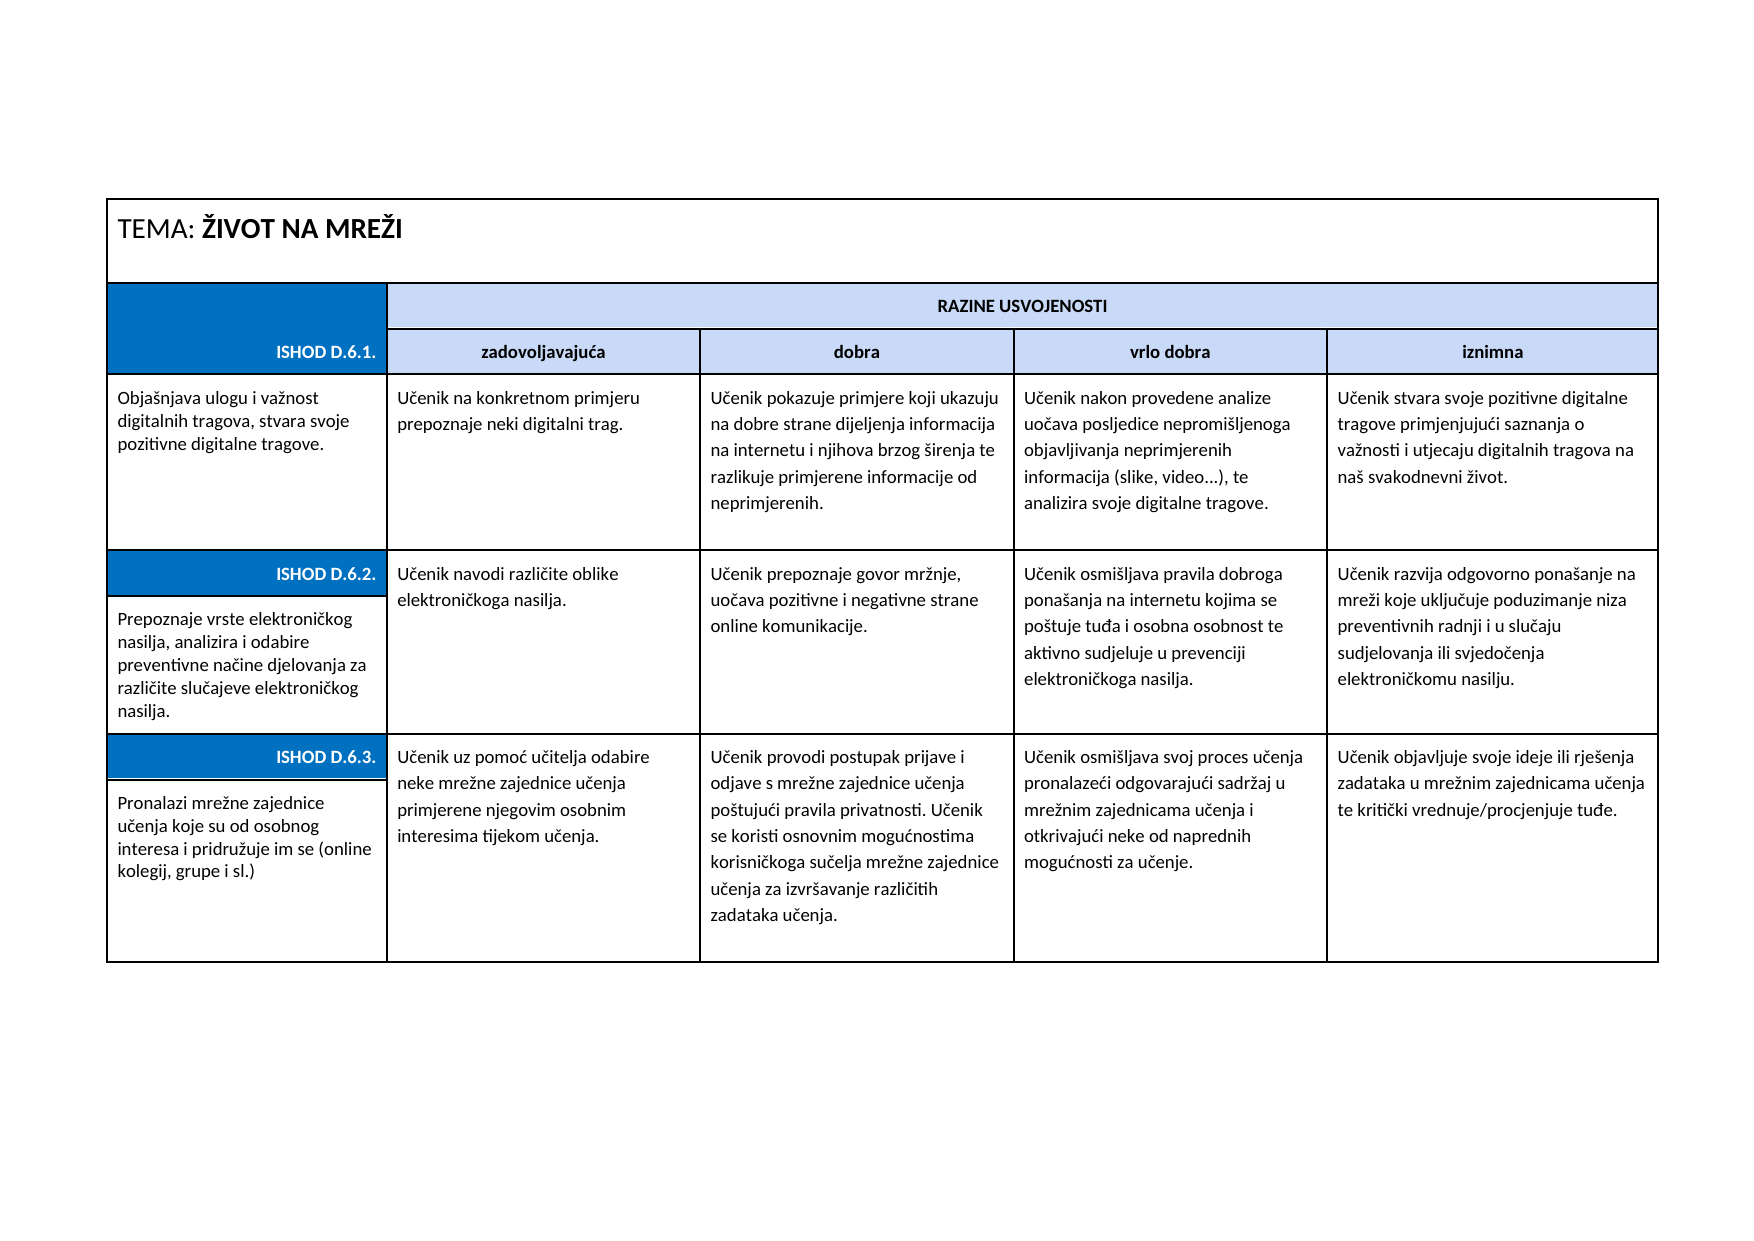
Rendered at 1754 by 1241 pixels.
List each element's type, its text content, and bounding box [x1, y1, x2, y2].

table_cell Učenik objavljuje svoje ideje ili rješenja zadataka u mrežnim zajednicama učenja te kritički vrednuje/procjenjuje tuđe. [1328, 735, 1657, 961]
table_cell Učenik pokazuje primjere koji ukazuju na dobre strane dijeljenja informacija na internetu i njihova brzog širenja te razlikuje primjerene informacije od neprimjerenih. [701, 375, 1013, 549]
table_header TEMA: ŽIVOT NA MREŽI [108, 200, 1657, 282]
table_cell Učenik provodi postupak prijave i odjave s mrežne zajednice učenja poštujući pravila privatnosti. Učenik se koristi osnovnim mogućnostima korisničkoga sučelja mrežne zajednice učenja za izvršavanje različitih zadataka učenja. [701, 735, 1013, 961]
table_cell Učenik prepoznaje govor mržnje, uočava pozitivne i negativne strane online komunikacije. [701, 551, 1013, 733]
table_cell Učenik razvija odgovorno ponašanje na mreži koje uključuje poduzimanje niza preventivnih radnji i u slučaju sudjelovanja ili svjedočenja elektroničkomu nasilju. [1328, 551, 1657, 733]
table_cell Pronalazi mrežne zajednice učenja koje su od osobnog interesa i pridružuje im se (online kolegij, grupe i sl.) [108, 781, 386, 961]
table_cell Učenik na konkretnom primjeru prepoznaje neki digitalni trag. [388, 375, 699, 549]
table_cell iznimna [1328, 330, 1657, 373]
table_cell Učenik nakon provedene analize uočava posljedice nepromišljenoga objavljivanja neprimjerenih informacija (slike, video...), te analizira svoje digitalne tragove. [1015, 375, 1326, 549]
table_cell Učenik stvara svoje pozitivne digitalne tragove primjenjujući saznanja o važnosti i utjecaju digitalnih tragova na naš svakodnevni život. [1328, 375, 1657, 549]
table_cell Objašnjava ulogu i važnost digitalnih tragova, stvara svoje pozitivne digitalne tragove. [108, 375, 386, 549]
table_cell ISHOD D.6.3. [108, 735, 386, 778]
table_cell Prepoznaje vrste elektroničkog nasilja, analizira i odabire preventivne načine djelovanja za različite slučajeve elektroničkog nasilja. [108, 597, 386, 733]
table_cell dobra [701, 330, 1013, 373]
table_cell ISHOD D.6.2. [108, 551, 386, 595]
table_cell ISHOD D.6.1. [108, 284, 386, 373]
table_cell Učenik osmišljava pravila dobroga ponašanja na internetu kojima se poštuje tuđa i osobna osobnost te aktivno sudjeluje u prevenciji elektroničkoga nasilja. [1015, 551, 1326, 733]
table_cell Učenik navodi različite oblike elektroničkoga nasilja. [388, 551, 699, 733]
table_cell Učenik uz pomoć učitelja odabire neke mrežne zajednice učenja primjerene njegovim osobnim interesima tijekom učenja. [388, 735, 699, 961]
table_cell zadovoljavajuća [388, 330, 699, 373]
table_cell Učenik osmišljava svoj proces učenja pronalazeći odgovarajući sadržaj u mrežnim zajednicama učenja i otkrivajući neke od naprednih mogućnosti za učenje. [1015, 735, 1326, 961]
table_cell vrlo dobra [1015, 330, 1326, 373]
table_cell RAZINE USVOJENOSTI [388, 284, 1657, 327]
